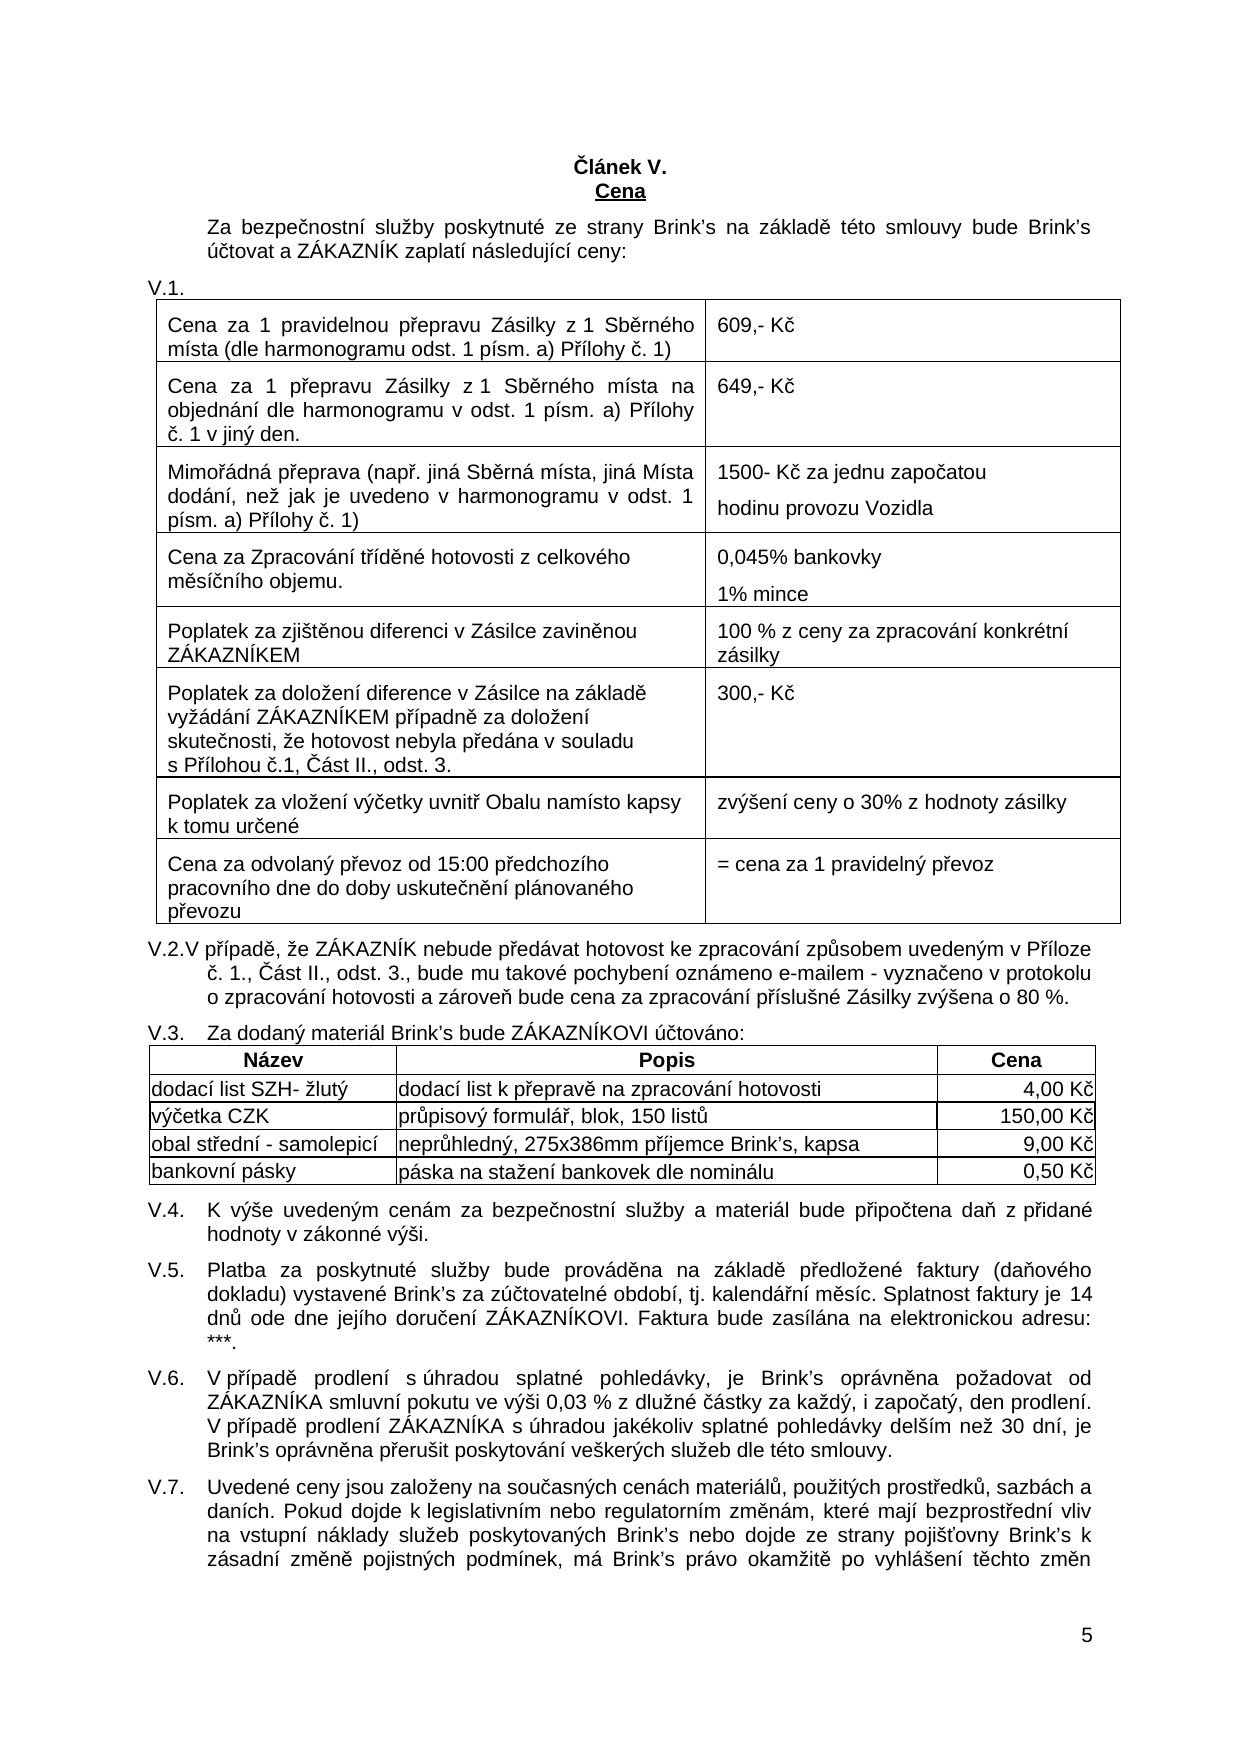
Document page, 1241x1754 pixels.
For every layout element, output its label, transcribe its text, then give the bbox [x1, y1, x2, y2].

table_cell Cena za Zpracování tříděné hotovosti z celkového měsíčního objemu. [157, 533, 705, 606]
table_header 609,- Kč [706, 300, 1120, 361]
text Článek V. Cena [148, 154, 1092, 202]
table_cell 1500- Kč za jednu započatou hodinu provozu Vozidla [706, 447, 1120, 532]
table_header Popis [397, 1046, 937, 1074]
list V případě, že ZÁKAZNÍK nebude předávat hotovost ke zpracování způsobem uvedeným v Příloze č. 1., Část II., odst. 3., bude mu takové pochybení oznámeno e-mailem - vyznačeno v protokolu o zpracování hotovosti a zároveň bude cena za zpracování příslušné Zásilky zvýšena o 80 %. [148, 937, 1092, 1009]
table_cell páska na stažení bankovek dle nominálu [397, 1158, 937, 1184]
table_cell Mimořádná přeprava (např. jiná Sběrná místa, jiná Místa dodání, než jak je uvedeno v harmonogramu v odst. 1 písm. a) Přílohy č. 1) [157, 447, 705, 532]
table_cell 300,- Kč [706, 668, 1120, 776]
table_cell dodací list SZH- žlutý [150, 1075, 396, 1101]
table_cell bankovní pásky [150, 1158, 396, 1184]
table_cell = cena za 1 pravidelný převoz [706, 839, 1120, 923]
text Za bezpečnostní služby poskytnuté ze strany Brink’s na základě této smlouvy bude Brink’s účtovat a ZÁKAZNÍK zaplatí následující ceny: [207, 215, 1092, 263]
table_cell 0,50 Kč [938, 1158, 1095, 1184]
table_cell Poplatek za doložení diference v Zásilce na základě vyžádání ZÁKAZNÍKEM případně za doložení skutečnosti, že hotovost nebyla předána v souladu s Přílohou č.1, Část II., odst. 3. [157, 668, 705, 776]
table_cell obal střední - samolepicí [150, 1130, 396, 1156]
table_cell 150,00 Kč [938, 1103, 1094, 1129]
table_cell neprůhledný, 275x386mm příjemce Brink’s, kapsa [397, 1130, 937, 1156]
table_cell 0,045% bankovky 1% mince [706, 533, 1120, 606]
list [148, 1474, 1092, 1570]
table_cell zvýšení ceny o 30% z hodnoty zásilky [706, 778, 1120, 838]
list K výše uvedeným cenám za bezpečnostní služby a materiál bude připočtena daň z přidané hodnoty v zákonné výši. [148, 1197, 1092, 1245]
table_cell 649,- Kč [706, 362, 1120, 446]
table_cell Poplatek za zjištěnou diferenci v Zásilce zaviněnou ZÁKAZNÍKEM [157, 607, 705, 667]
table_cell výčetka CZK [151, 1103, 396, 1129]
table_cell průpisový formulář, blok, 150 listů [397, 1103, 936, 1129]
table_cell Cena za odvolaný převoz od 15:00 předchozího pracovního dne do doby uskutečnění plánovaného převozu [157, 839, 705, 923]
table_cell Cena za 1 přepravu Zásilky z 1 Sběrného místa na objednání dle harmonogramu v odst. 1 písm. a) Přílohy č. 1 v jiný den. [157, 362, 705, 446]
table_cell 100 % z ceny za zpracování konkrétní zásilky [706, 607, 1120, 667]
table_header Název [150, 1046, 396, 1074]
list Platba za poskytnuté služby bude prováděna na základě předložené faktury (daňového dokladu) vystavené Brink’s za zúčtovatelné období, tj. kalendářní měsíc. Splatnost faktury je 14 dnů ode dne jejího doručení ZÁKAZNÍKOVI. Faktura bude zasílána na elektronickou adresu: ***. [148, 1258, 1092, 1354]
list V případě prodlení s úhradou splatné pohledávky, je Brink’s oprávněna požadovat od ZÁKAZNÍKA smluvní pokutu ve výši 0,03 % z dlužné částky za každý, i započatý, den prodlení. V případě prodlení ZÁKAZNÍKA s úhradou jakékoliv splatné pohledávky delším než 30 dní, je Brink’s oprávněna přerušit poskytování veškerých služeb dle této smlouvy. [148, 1366, 1092, 1462]
table_cell Poplatek za vložení výčetky uvnitř Obalu namísto kapsy k tomu určené [157, 778, 705, 838]
list Za dodaný materiál Brink’s bude ZÁKAZNÍKOVI účtováno: [148, 1021, 1092, 1045]
table_cell 9,00 Kč [938, 1130, 1095, 1156]
table_cell 4,00 Kč [938, 1075, 1095, 1101]
table_cell dodací list k přepravě na zpracování hotovosti [397, 1075, 937, 1101]
table_header Cena za 1 pravidelnou přepravu Zásilky z 1 Sběrného místa (dle harmonogramu odst. 1 písm. a) Přílohy č. 1) [157, 300, 705, 361]
table_header Cena [938, 1046, 1095, 1074]
